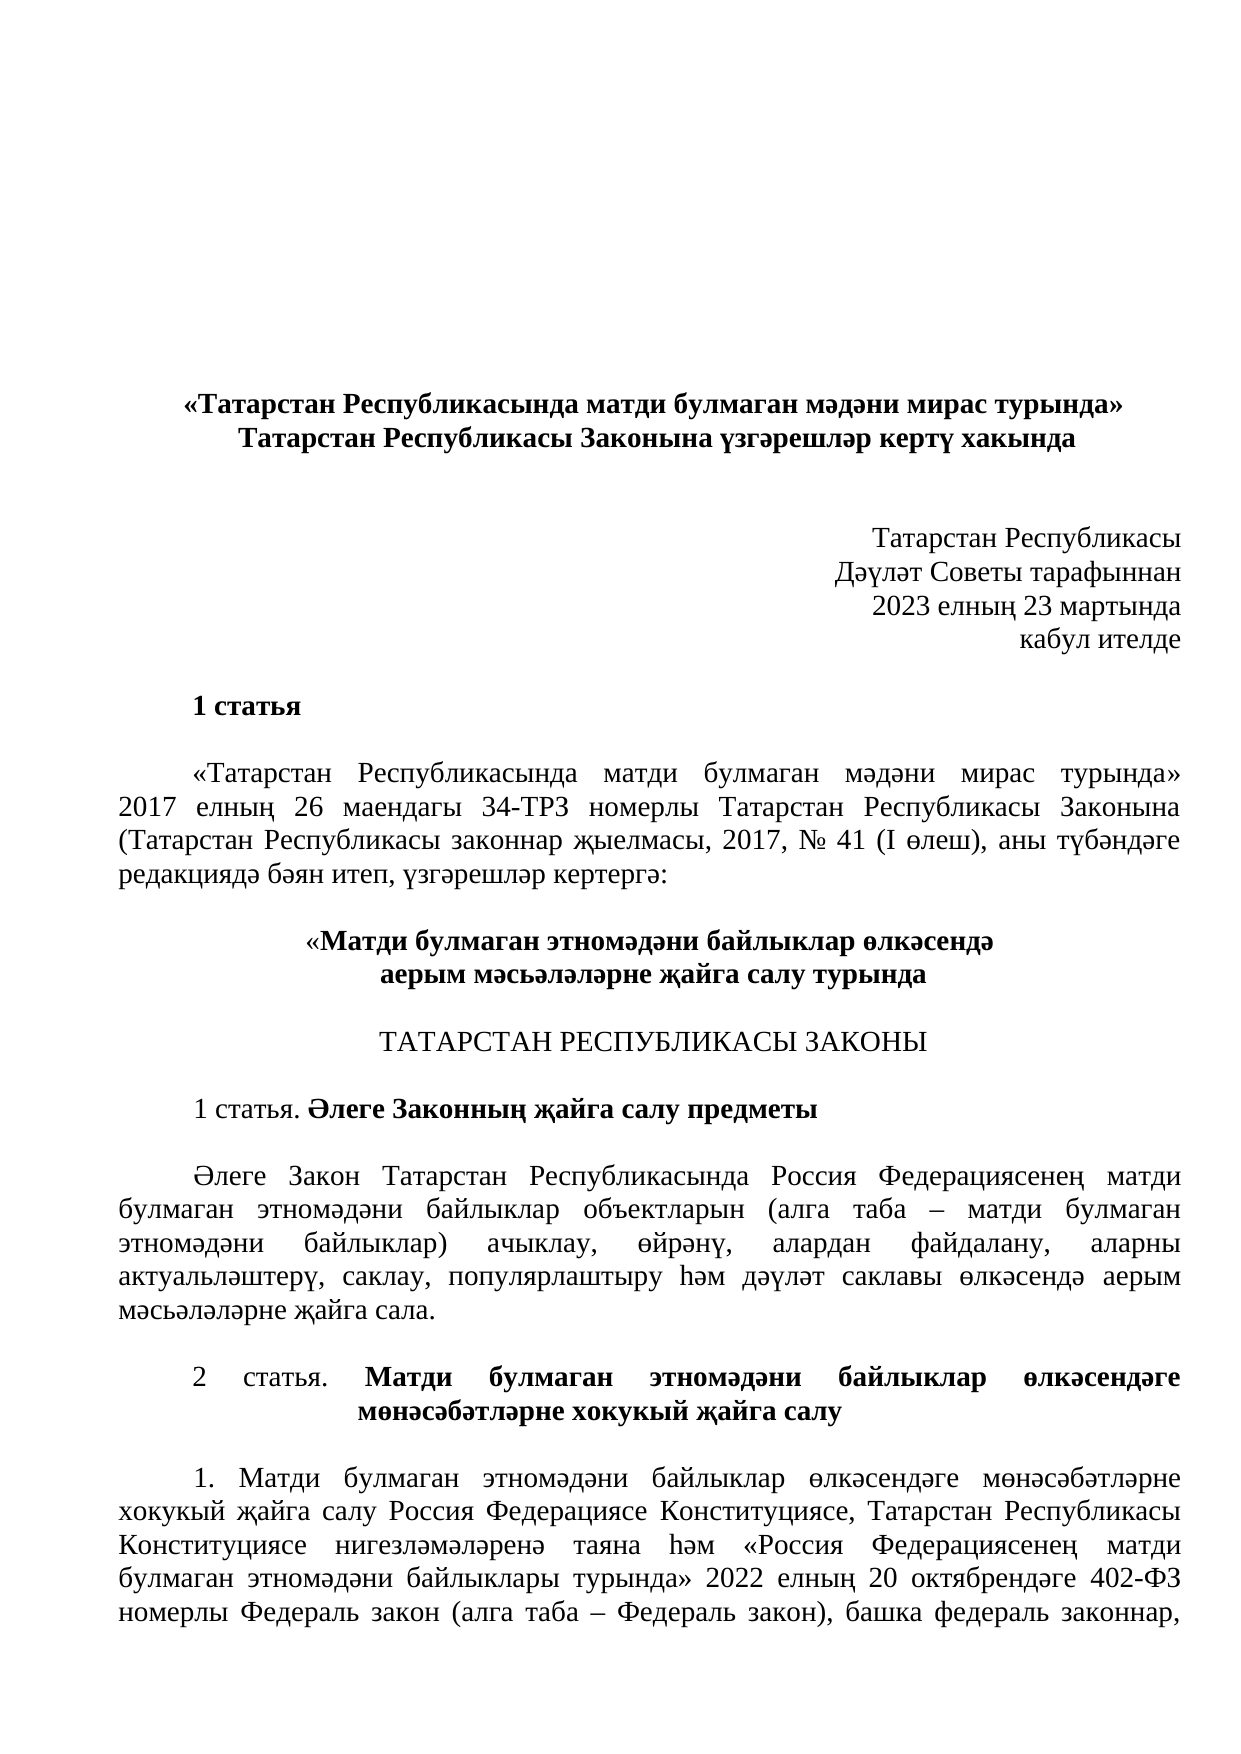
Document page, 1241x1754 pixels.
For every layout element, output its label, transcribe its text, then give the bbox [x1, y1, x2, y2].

text 2023 елның 23 мартында [118, 588, 1181, 621]
text Әлеге Закон Татарстан Республикасында Россия Федерациясенең матди булмаган этномәдәни байлыклар объектларын (алга таба – матди булмаган этномәдәни байлыклар) ачыклау, өйрәнү, алардан файдалану, аларны актуальләштерү, саклау, популярлаштыру һәм дәүләт саклавы өлкәсендә аерым мәсьәләләрне җайга сала. [118, 1158, 1181, 1326]
text Дәүләт Советы тарафыннан [118, 554, 1181, 588]
text Татарстан Республикасы Законына үзгәрешләр кертү хакында [118, 420, 1181, 453]
text аерым мәсьәләләрне җайга салу турында [118, 957, 1181, 990]
text ТАТАРСТАН РЕСПУБЛИКАСЫ ЗАКОНЫ [118, 1024, 1181, 1057]
text Татарстан Республикасы [118, 521, 1181, 554]
text кабул ителде [118, 621, 1181, 655]
text 1 статья. Әлеге Законның җайга салу предметы [118, 1091, 1181, 1124]
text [118, 1460, 1181, 1627]
text 1 статья [118, 688, 1181, 722]
text 2 статья. Матди булмаган этномәдәни байлыклар өлкәсендәге мөнәсәбәтләрне хокукый җайга салу [192, 1359, 1181, 1426]
text «Татарстан Республикасында матди булмаган мәдәни мирас турында» 2017 елның 26 маендагы 34-ТРЗ номерлы Татарстан Республикасы Законына (Татарстан Республикасы законнар җыелмасы, 2017, № 41 (I өлеш), аны түбәндәге редакциядә бәян итеп, үзгәрешләр кертергә: [118, 755, 1181, 889]
text «Матди булмаган этномәдәни байлыклар өлкәсендә [118, 923, 1181, 957]
text «Татарстан Республикасында матди булмаган мәдәни мирас турында» [118, 386, 1181, 420]
